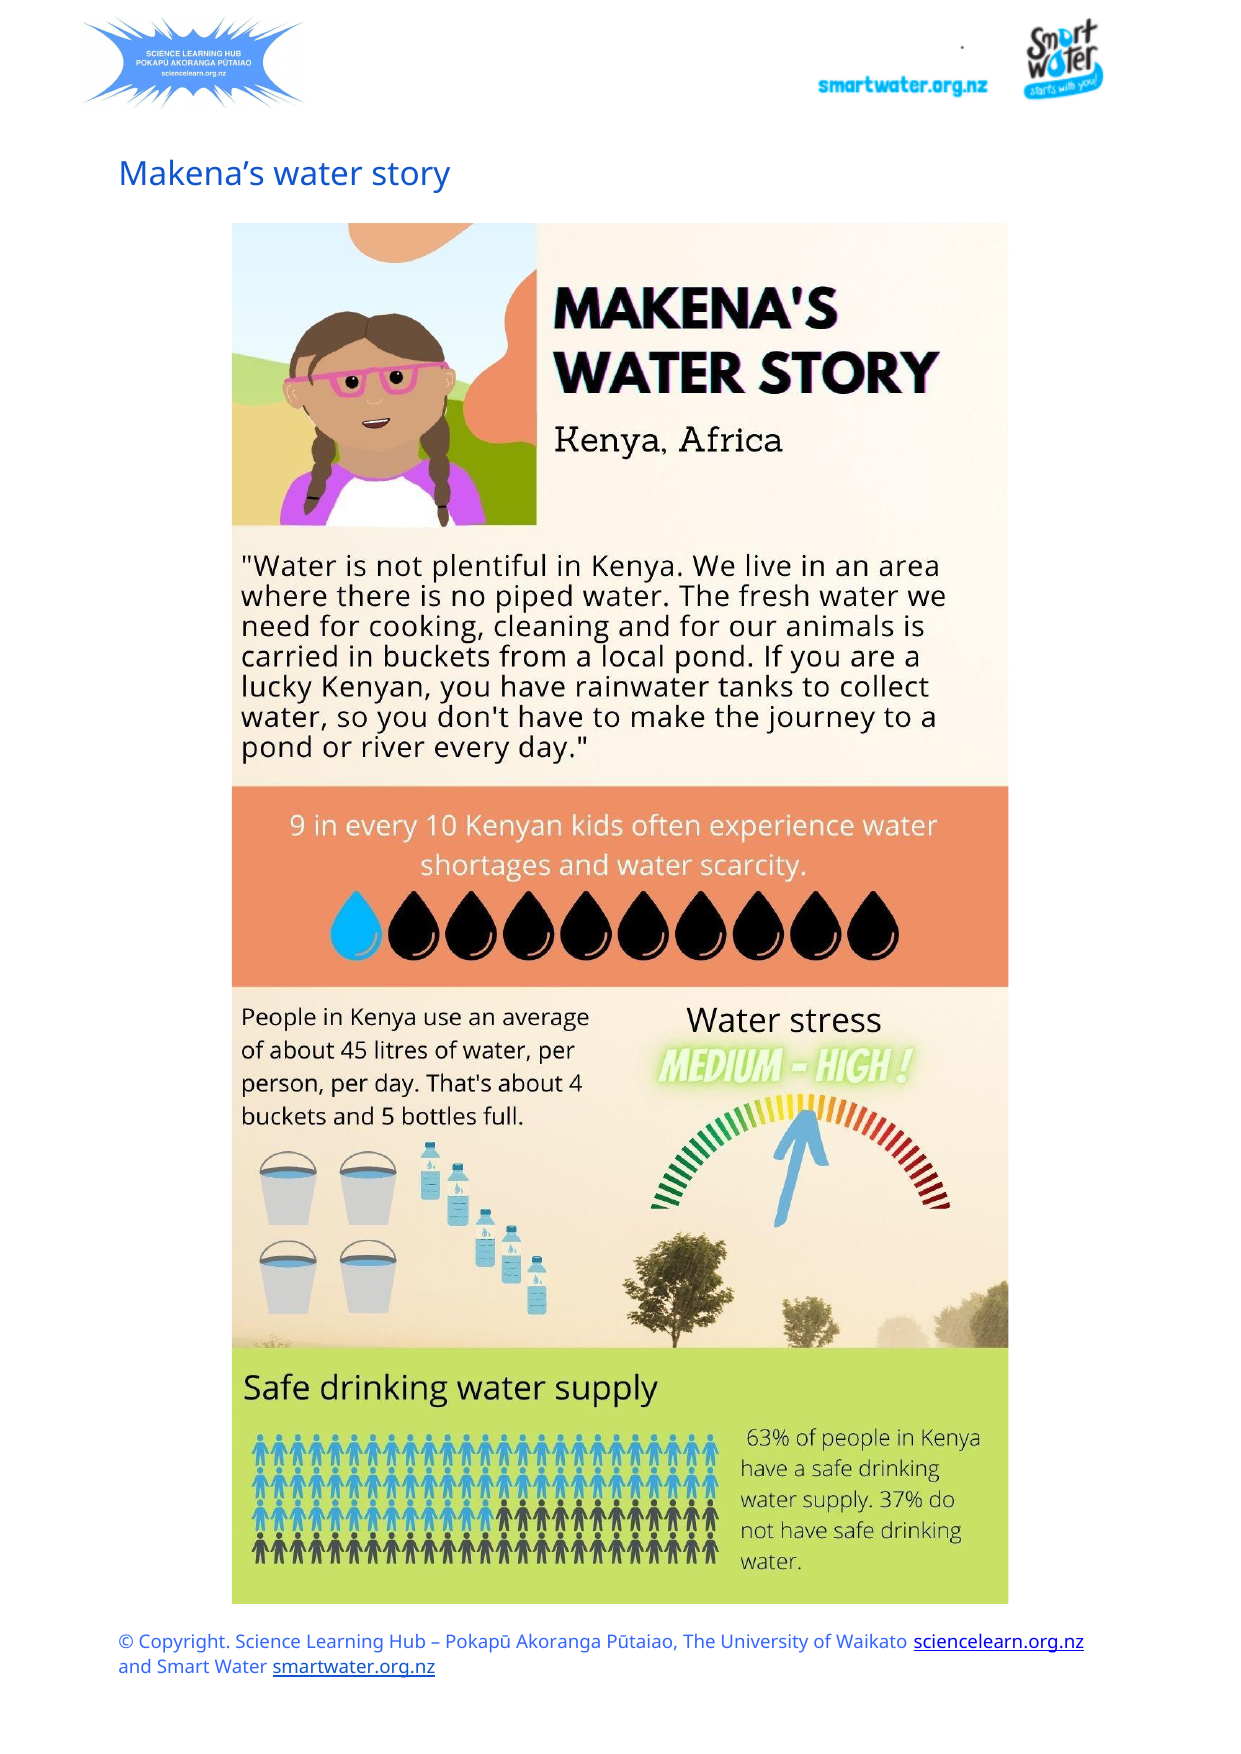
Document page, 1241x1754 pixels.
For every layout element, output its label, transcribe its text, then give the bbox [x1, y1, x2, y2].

picture [794, 13, 1124, 111]
picture [231, 223, 1009, 1604]
text Makena’s water story [118, 149, 1122, 195]
picture [80, 13, 307, 111]
